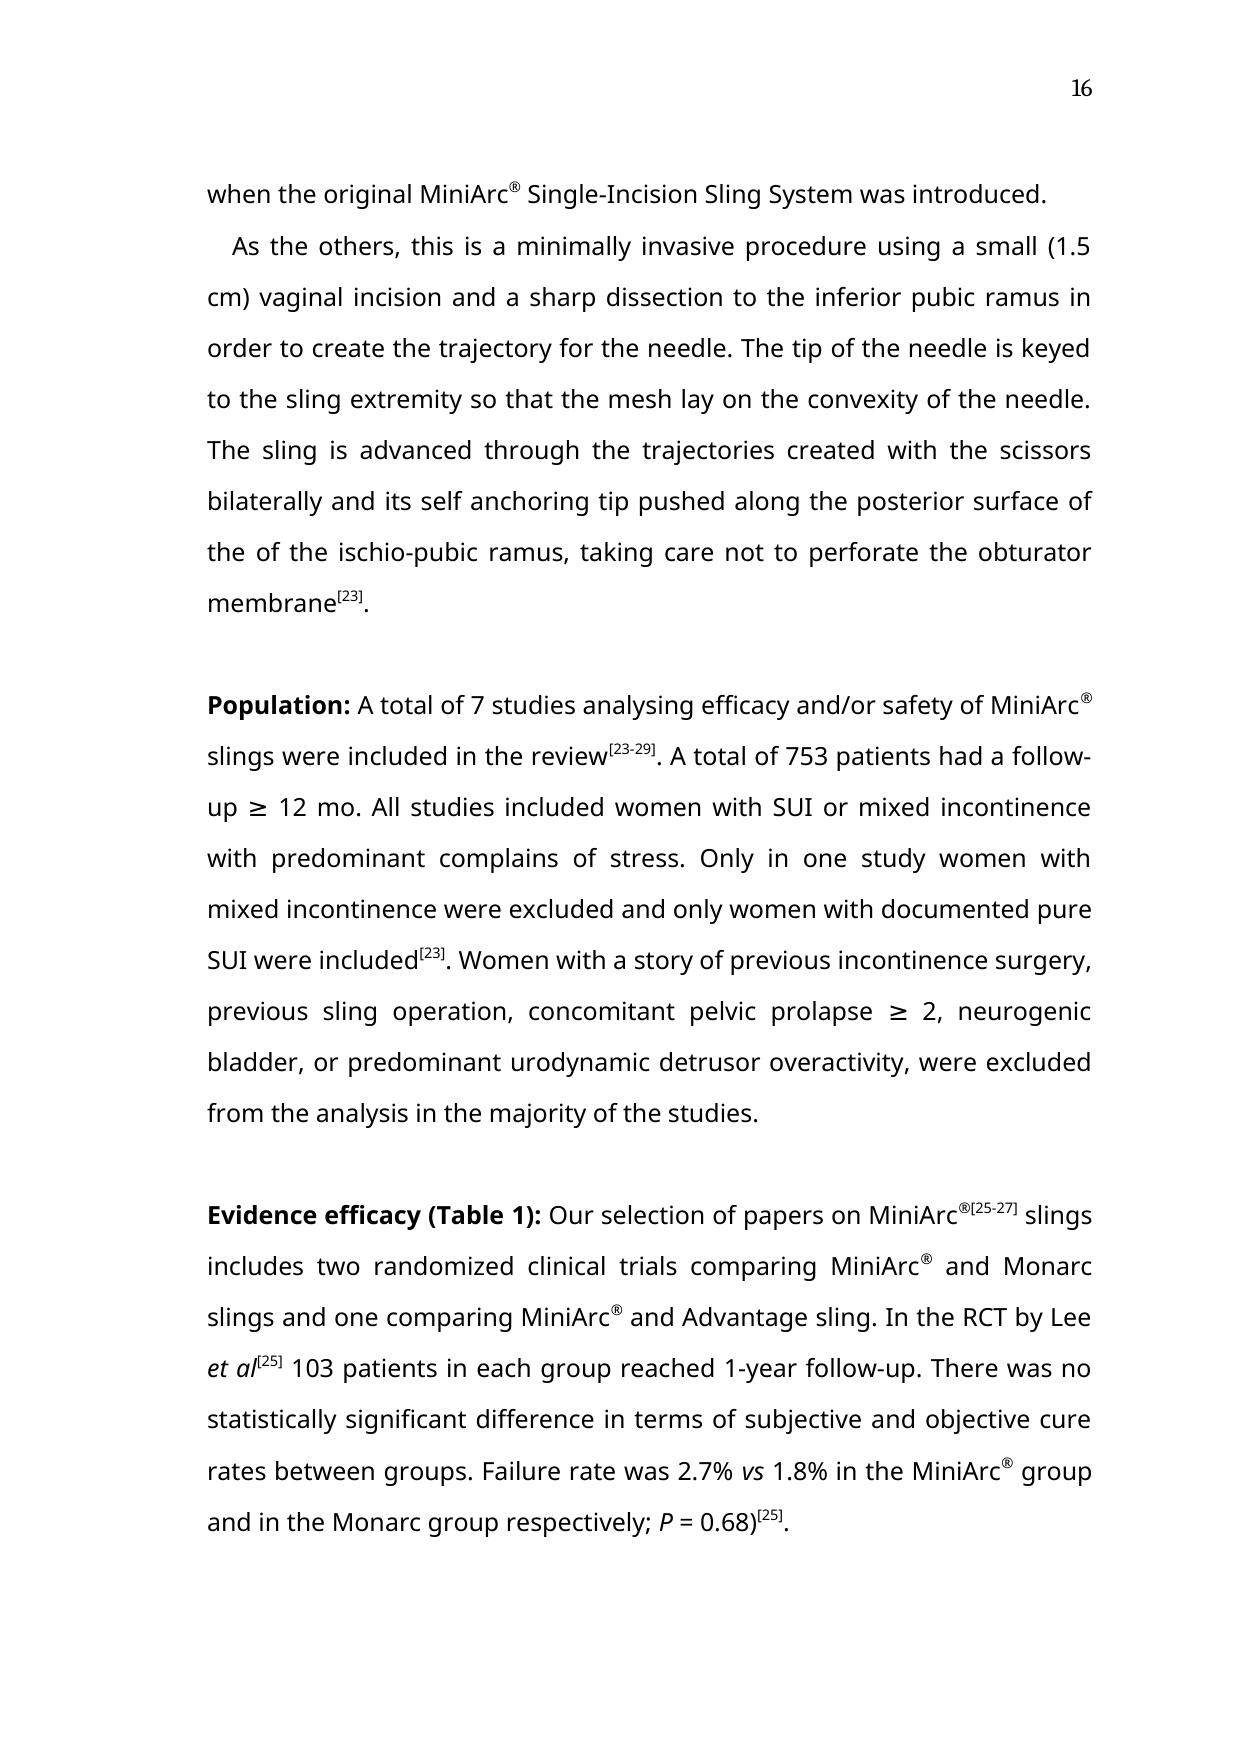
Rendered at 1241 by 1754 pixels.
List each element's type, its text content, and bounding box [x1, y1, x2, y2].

text Population: A total of 7 studies analysing efficacy and/or safety of MiniArc® slings were included in the review[23-29]. A total of 753 patients had a follow-up ≥ 12 mo. All studies included women with SUI or mixed incontinence with predominant complains of stress. Only in one study women with mixed incontinence were excluded and only women with documented pure SUI were included[23]. Women with a story of previous incontinence surgery, previous sling operation, concomitant pelvic prolapse ≥ 2, neurogenic bladder, or predominant urodynamic detrusor overactivity, were excluded from the analysis in the majority of the studies. [207, 688, 1092, 1130]
text Evidence efficacy (Table 1): Our selection of papers on MiniArc®[25-27] slings includes two randomized clinical trials comparing MiniArc® and Monarc slings and one comparing MiniArc® and Advantage sling. In the RCT by Lee et al[25] 103 patients in each group reached 1-year follow-up. There was no statistically significant difference in terms of subjective and objective cure rates between groups. Failure rate was 2.7% vs 1.8% in the MiniArc® group and in the Monarc group respectively; P = 0.68)[25]. [207, 1198, 1092, 1538]
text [207, 177, 1092, 211]
text As the others, this is a minimally invasive procedure using a small (1.5 cm) vaginal incision and a sharp dissection to the inferior pubic ramus in order to create the trajectory for the needle. The tip of the needle is keyed to the sling extremity so that the mesh lay on the convexity of the needle. The sling is advanced through the trajectories created with the scissors bilaterally and its self anchoring tip pushed along the posterior surface of the of the ischio-pubic ramus, taking care not to perforate the obturator membrane[23]. [207, 228, 1092, 619]
